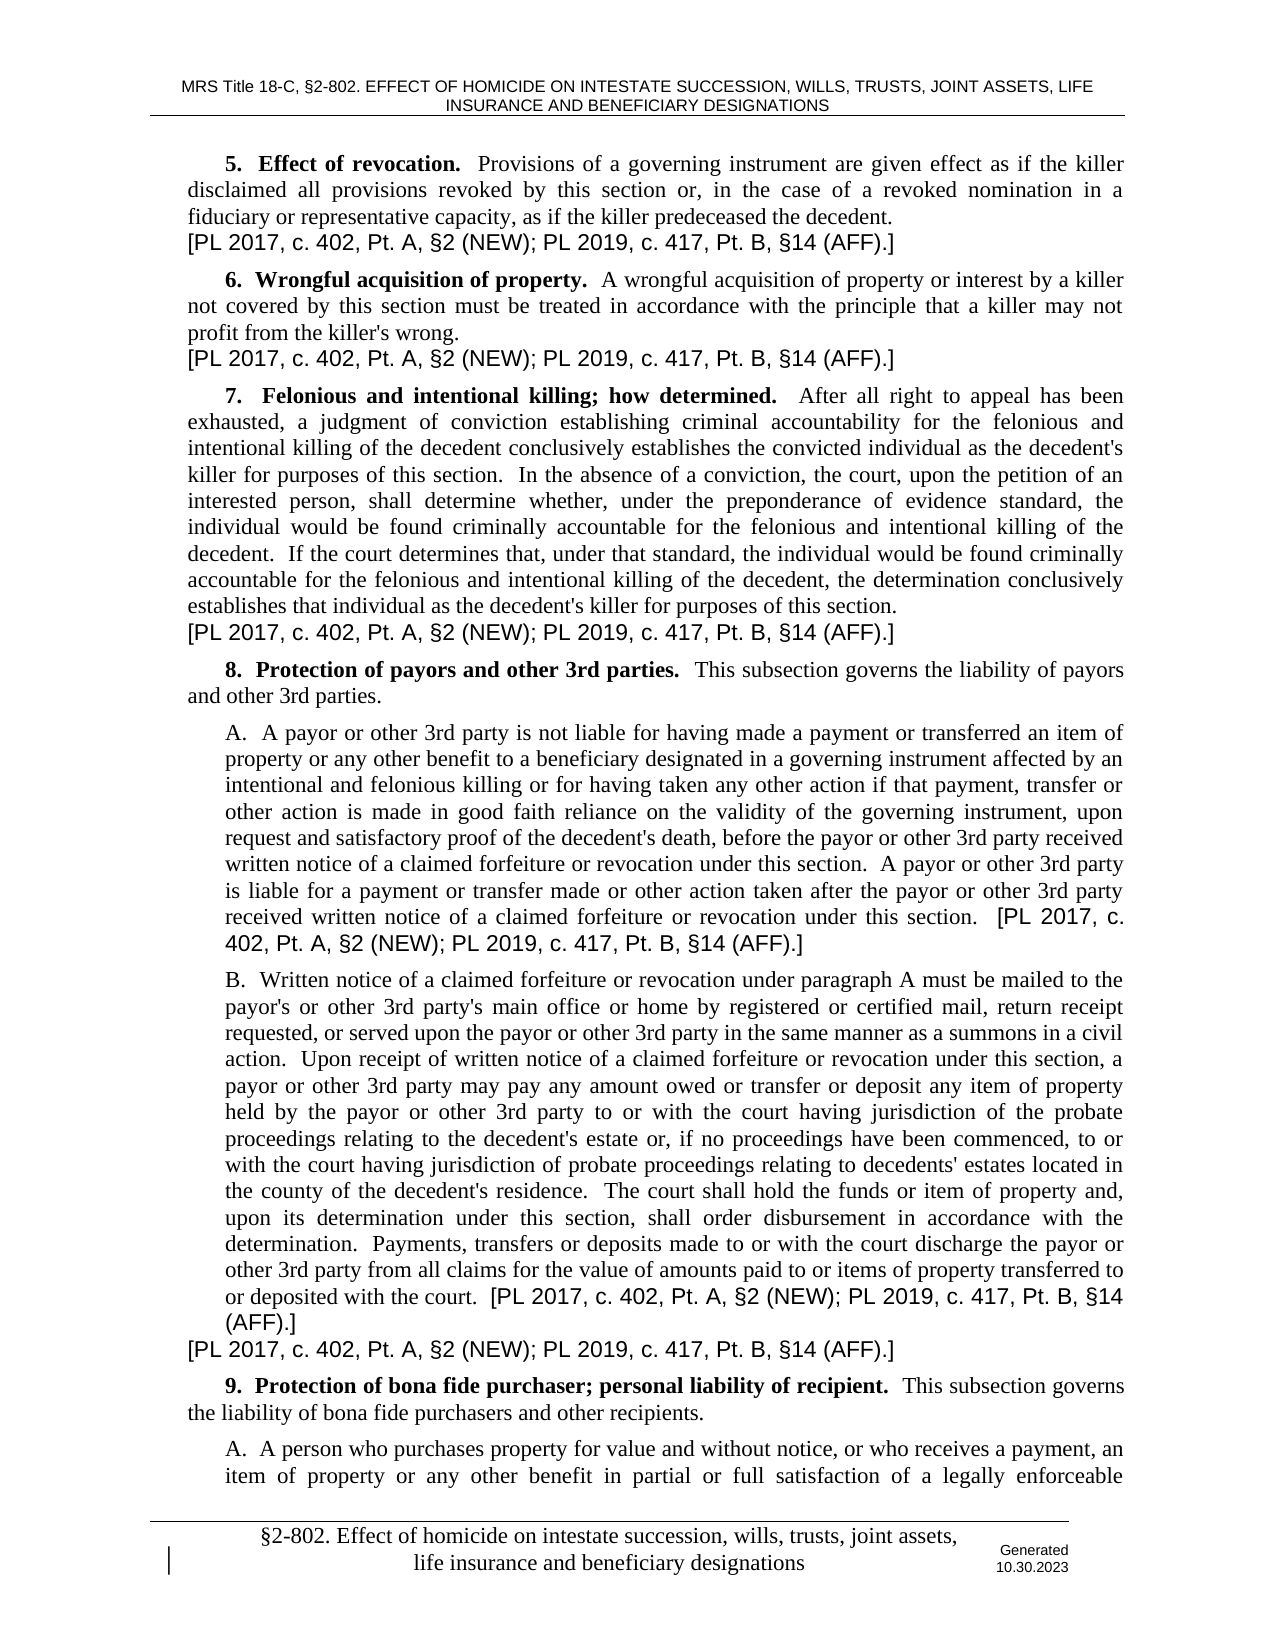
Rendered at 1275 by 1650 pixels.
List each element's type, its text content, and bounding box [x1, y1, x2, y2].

text [PL 2017, c. 402, Pt. A, §2 (NEW); PL 2019, c. 417, Pt. B, §14 (AFF).] [187, 619, 1125, 645]
text 8. Protection of payors and other 3rd parties. This subsection governs the liability of payors and other 3rd parties. [187, 656, 1125, 708]
text 5. Effect of revocation. Provisions of a governing instrument are given effect as if the killer disclaimed all provisions revoked by this section or, in the case of a revoked nomination in a fiduciary or representative capacity, as if the killer predeceased the decedent. [187, 150, 1125, 229]
text 7. Felonious and intentional killing; how determined. After all right to appeal has been exhausted, a judgment of conviction establishing criminal accountability for the felonious and intentional killing of the decedent conclusively establishes the convicted individual as the decedent's killer for purposes of this section. In the absence of a conviction, the court, upon the petition of an interested person, shall determine whether, under the preponderance of evidence standard, the individual would be found criminally accountable for the felonious and intentional killing of the decedent. If the court determines that, under that standard, the individual would be found criminally accountable for the felonious and intentional killing of the decedent, the determination conclusively establishes that individual as the decedent's killer for purposes of this section. [187, 382, 1125, 619]
text [PL 2017, c. 402, Pt. A, §2 (NEW); PL 2019, c. 417, Pt. B, §14 (AFF).] [187, 345, 1125, 371]
text [PL 2017, c. 402, Pt. A, §2 (NEW); PL 2019, c. 417, Pt. B, §14 (AFF).] [187, 1336, 1125, 1362]
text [225, 1435, 1125, 1488]
text 6. Wrongful acquisition of property. A wrongful acquisition of property or interest by a killer not covered by this section must be treated in accordance with the principle that a killer may not profit from the killer's wrong. [187, 266, 1125, 345]
text A. A payor or other 3rd party is not liable for having made a payment or transferred an item of property or any other benefit to a beneficiary designated in a governing instrument affected by an intentional and felonious killing or for having taken any other action if that payment, transfer or other action is made in good faith reliance on the validity of the governing instrument, upon request and satisfactory proof of the decedent's death, before the payor or other 3rd party received written notice of a claimed forfeiture or revocation under this section. A payor or other 3rd party is liable for a payment or transfer made or other action taken after the payor or other 3rd party received written notice of a claimed forfeiture or revocation under this section. [PL 2017, c. 402, Pt. A, §2 (NEW); PL 2019, c. 417, Pt. B, §14 (AFF).] [225, 719, 1125, 956]
text B. Written notice of a claimed forfeiture or revocation under paragraph A must be mailed to the payor's or other 3rd party's main office or home by registered or certified mail, return receipt requested, or served upon the payor or other 3rd party in the same manner as a summons in a civil action. Upon receipt of written notice of a claimed forfeiture or revocation under this section, a payor or other 3rd party may pay any amount owed or transfer or deposit any item of property held by the payor or other 3rd party to or with the court having jurisdiction of the probate proceedings relating to the decedent's estate or, if no proceedings have been commenced, to or with the court having jurisdiction of probate proceedings relating to decedents' estates located in the county of the decedent's residence. The court shall hold the funds or item of property and, upon its determination under this section, shall order disbursement in accordance with the determination. Payments, transfers or deposits made to or with the court discharge the payor or other 3rd party from all claims for the value of amounts paid to or items of property transferred to or deposited with the court. [PL 2017, c. 402, Pt. A, §2 (NEW); PL 2019, c. 417, Pt. B, §14 (AFF).] [225, 966, 1125, 1336]
text [PL 2017, c. 402, Pt. A, §2 (NEW); PL 2019, c. 417, Pt. B, §14 (AFF).] [187, 229, 1125, 255]
text 9. Protection of bona fide purchaser; personal liability of recipient. This subsection governs the liability of bona fide purchasers and other recipients. [187, 1372, 1125, 1425]
